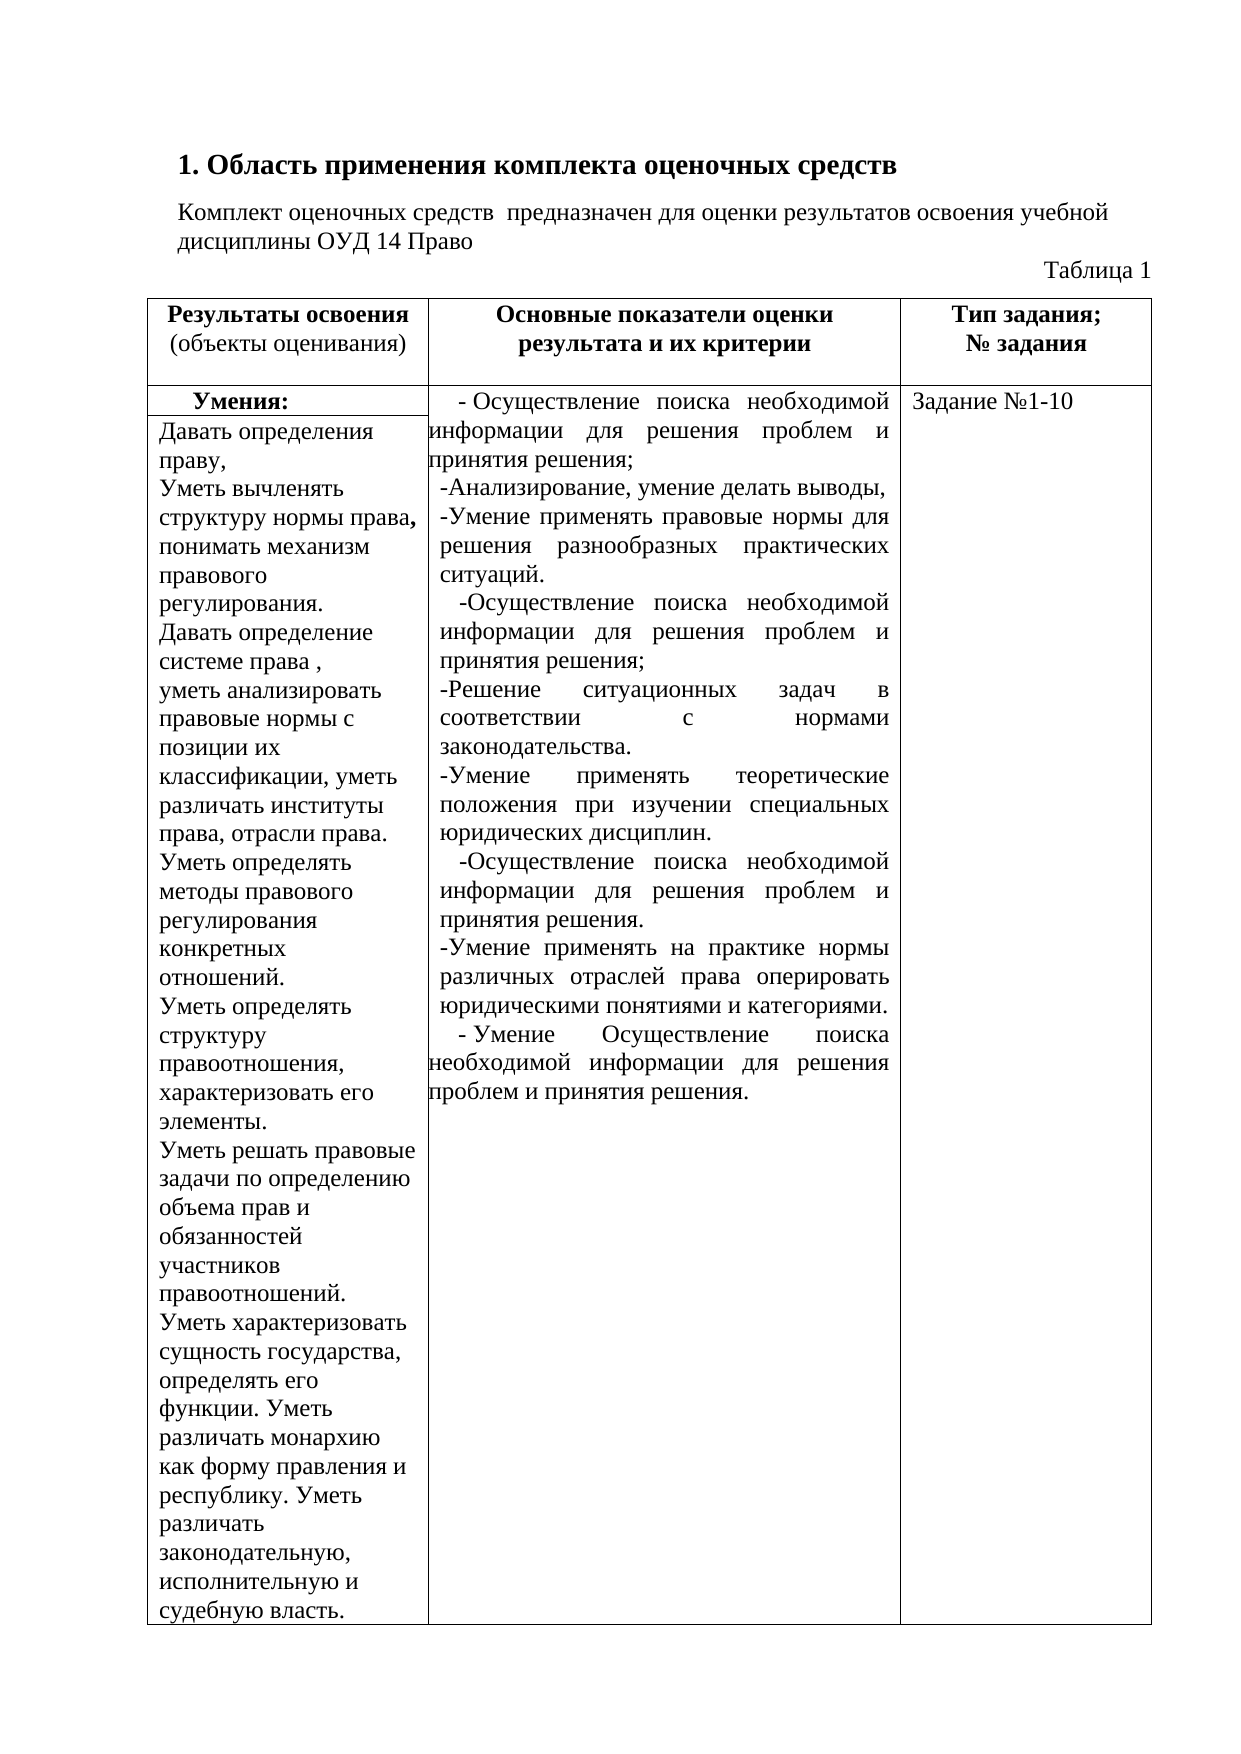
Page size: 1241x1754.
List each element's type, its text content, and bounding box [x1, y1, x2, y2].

table_cell Умения: [148, 386, 428, 415]
table_header Результаты освоения (объекты оценивания) [148, 299, 428, 385]
text Комплект оценочных средств предназначен для оценки результатов освоения учебной дисциплины ОУД 14 Право [177, 197, 1152, 255]
table_cell Давать определения праву, Уметь вычленять структуру нормы права, понимать механизм правового регулирования. Давать определение системе права , уметь анализировать правовые нормы с позиции их классификации, уметь различать институты права, отрасли права. Уметь определять методы правового регулирования конкретных отношений. Уметь определять структуру правоотношения, характеризовать его элементы. Уметь решать правовые задачи по определению объема прав и обязанностей участников правоотношений. Уметь характеризовать сущность государства, определять его функции. Уметь различать монархию как форму правления и республику. Уметь различать законодательную, исполнительную и судебную власть. [148, 416, 428, 1623]
text 1. Область применения комплекта оценочных средств [177, 147, 1152, 180]
table_header Основные показатели оценки результата и их критерии [429, 299, 900, 385]
table_cell Задание №1-10 [901, 386, 1151, 1623]
table_cell Осуществление поиска необходимой информации для решения проблем и принятия решения; -Анализирование, умение делать выводы, -Умение применять правовые нормы для решения разнообразных практических ситуаций. -Осуществление поиска необходимой информации для решения проблем и принятия решения; -Решение ситуационных задач в соответствии с нормами законодательства. -Умение применять теоретические положения при изучении специальных юридических дисциплин. -Осуществление поиска необходимой информации для решения проблем и принятия решения. -Умение применять на практике нормы различных отраслей права оперировать юридическими понятиями и категориями. Умение Осуществление поиска необходимой информации для решения проблем и принятия решения. [429, 386, 900, 1623]
text Таблица 1 [177, 255, 1152, 283]
table_header Тип задания; № задания [901, 299, 1151, 385]
